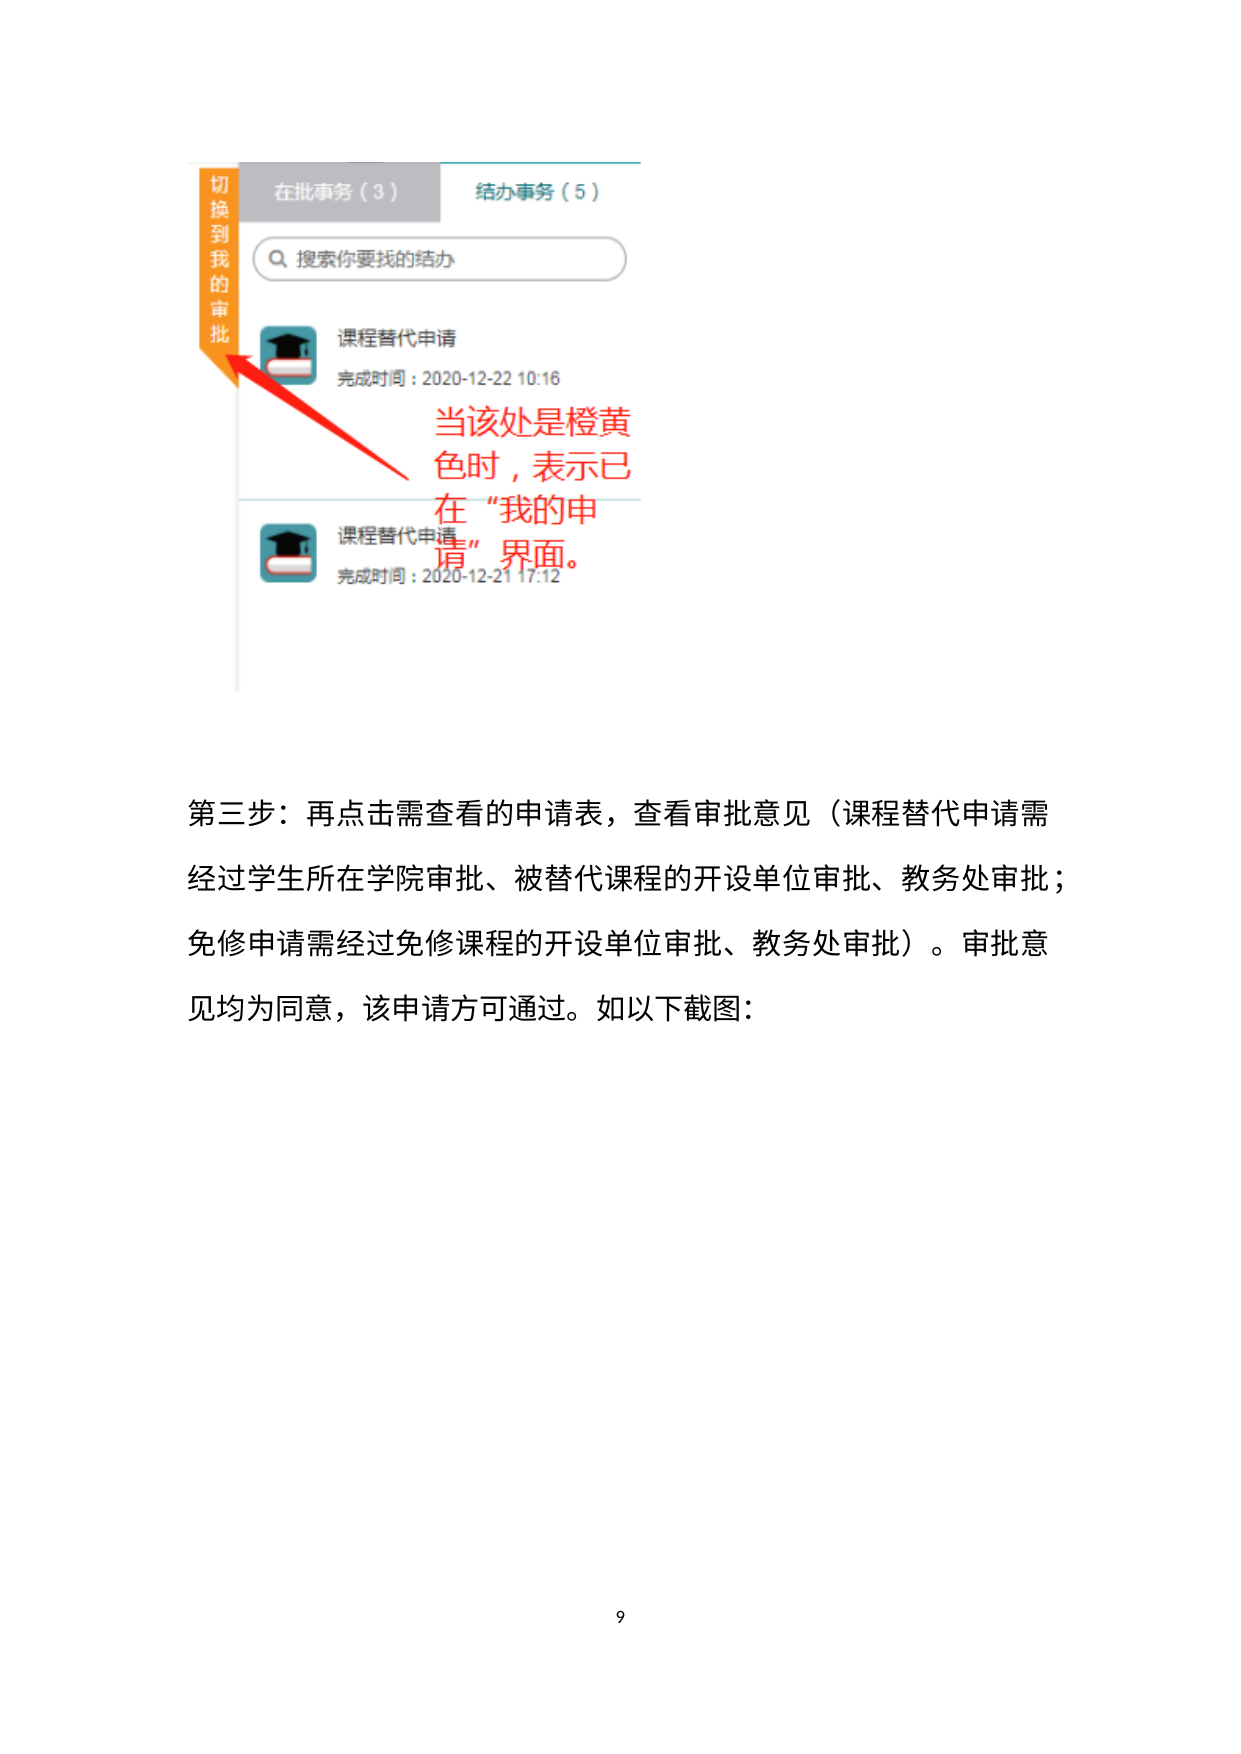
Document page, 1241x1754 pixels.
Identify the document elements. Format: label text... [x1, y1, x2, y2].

text 第三步：再点击需查看的申请表，查看审批意见（课程替代申请需经过学生所在学院审批、被替代课程的开设单位审批、教务处审批；免修申请需经过免修课程的开设单位审批、教务处审批）。审批意见均为同意，该申请方可通过。如以下截图： [187, 779, 1053, 1039]
picture [187, 162, 641, 694]
